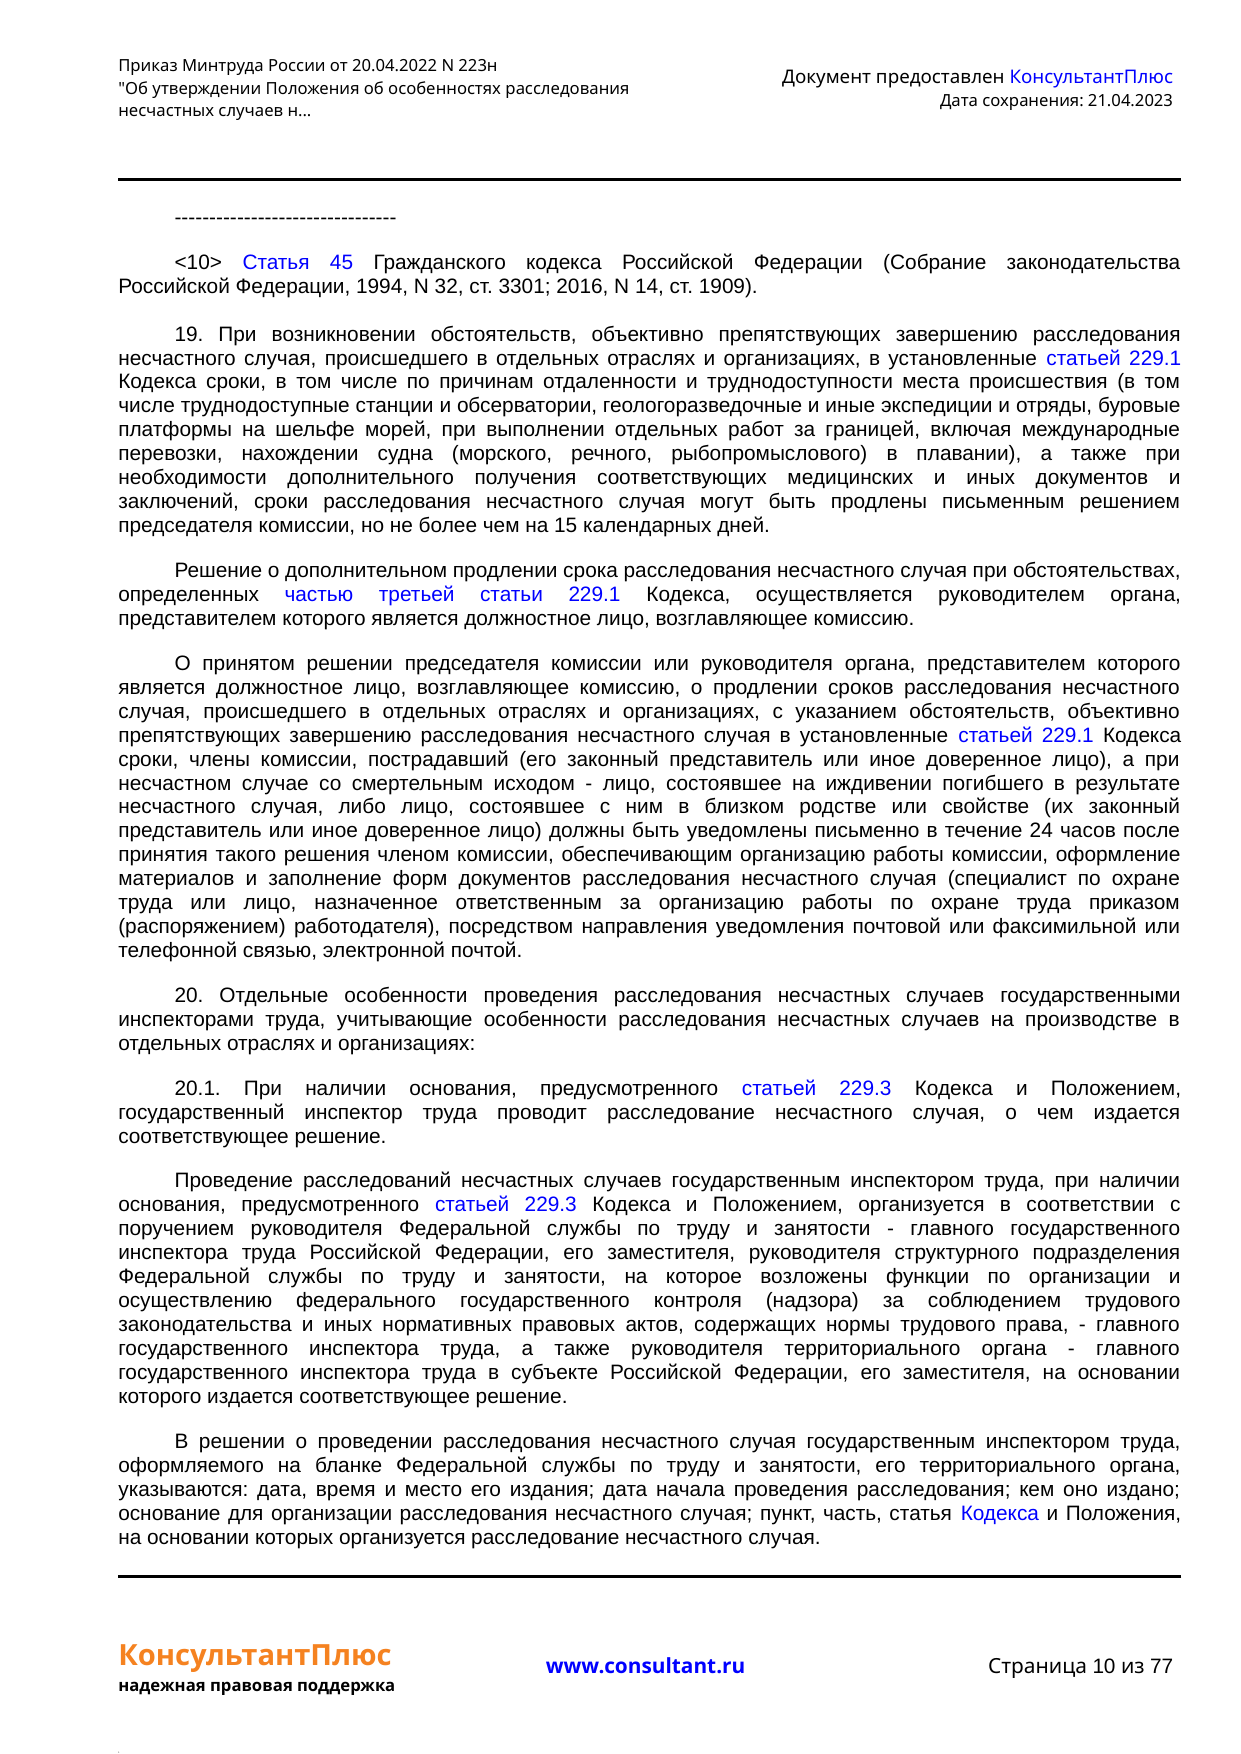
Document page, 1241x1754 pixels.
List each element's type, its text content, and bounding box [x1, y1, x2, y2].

text -------------------------------- [118, 205, 1181, 229]
text О принятом решении председателя комиссии или руководителя органа, представителем которого является должностное лицо, возглавляющее комиссию, о продлении сроков расследования несчастного случая, происшедшего в отдельных отраслях и организациях, с указанием обстоятельств, объективно препятствующих завершению расследования несчастного случая в установленные статьей 229.1 Кодекса сроки, члены комиссии, пострадавший (его законный представитель или иное доверенное лицо), а при несчастном случае со смертельным исходом - лицо, состоявшее на иждивении погибшего в результате несчастного случая, либо лицо, состоявшее с ним в близком родстве или свойстве (их законный представитель или иное доверенное лицо) должны быть уведомлены письменно в течение 24 часов после принятия такого решения членом комиссии, обеспечивающим организацию работы комиссии, оформление материалов и заполнение форм документов расследования несчастного случая (специалист по охране труда или лицо, назначенное ответственным за организацию работы по охране труда приказом (распоряжением) работодателя), посредством направления уведомления почтовой или факсимильной или телефонной связью, электронной почтой. [118, 651, 1181, 962]
text В решении о проведении расследования несчастного случая государственным инспектором труда, оформляемого на бланке Федеральной службы по труду и занятости, его территориального органа, указываются: дата, время и место его издания; дата начала проведения расследования; кем оно издано; основание для организации расследования несчастного случая; пункт, часть, статья Кодекса и Положения, на основании которых организуется расследование несчастного случая. [118, 1429, 1181, 1548]
text <10> Статья 45 Гражданского кодекса Российской Федерации (Собрание законодательства Российской Федерации, 1994, N 32, ст. 3301; 2016, N 14, ст. 1909). [118, 249, 1181, 297]
text Проведение расследований несчастных случаев государственным инспектором труда, при наличии основания, предусмотренного статьей 229.3 Кодекса и Положением, организуется в соответствии с поручением руководителя Федеральной службы по труду и занятости - главного государственного инспектора труда Российской Федерации, его заместителя, руководителя структурного подразделения Федеральной службы по труду и занятости, на которое возложены функции по организации и осуществлению федерального государственного контроля (надзора) за соблюдением трудового законодательства и иных нормативных правовых актов, содержащих нормы трудового права, - главного государственного инспектора труда, а также руководителя территориального органа - главного государственного инспектора труда в субъекте Российской Федерации, его заместителя, на основании которого издается соответствующее решение. [118, 1168, 1181, 1408]
text 19. При возникновении обстоятельств, объективно препятствующих завершению расследования несчастного случая, происшедшего в отдельных отраслях и организациях, в установленные статьей 229.1 Кодекса сроки, в том числе по причинам отдаленности и труднодоступности места происшествия (в том числе труднодоступные станции и обсерватории, геологоразведочные и иные экспедиции и отряды, буровые платформы на шельфе морей, при выполнении отдельных работ за границей, включая международные перевозки, нахождении судна (морского, речного, рыбопромыслового) в плавании), а также при необходимости дополнительного получения соответствующих медицинских и иных документов и заключений, сроки расследования несчастного случая могут быть продлены письменным решением председателя комиссии, но не более чем на 15 календарных дней. [118, 321, 1181, 537]
text 20.1. При наличии основания, предусмотренного статьей 229.3 Кодекса и Положением, государственный инспектор труда проводит расследование несчастного случая, о чем издается соответствующее решение. [118, 1076, 1181, 1147]
text 20. Отдельные особенности проведения расследования несчастных случаев государственными инспекторами труда, учитывающие особенности расследования несчастных случаев на производстве в отдельных отраслях и организациях: [118, 983, 1181, 1055]
text Решение о дополнительном продлении срока расследования несчастного случая при обстоятельствах, определенных частью третьей статьи 229.1 Кодекса, осуществляется руководителем органа, представителем которого является должностное лицо, возглавляющее комиссию. [118, 558, 1181, 630]
